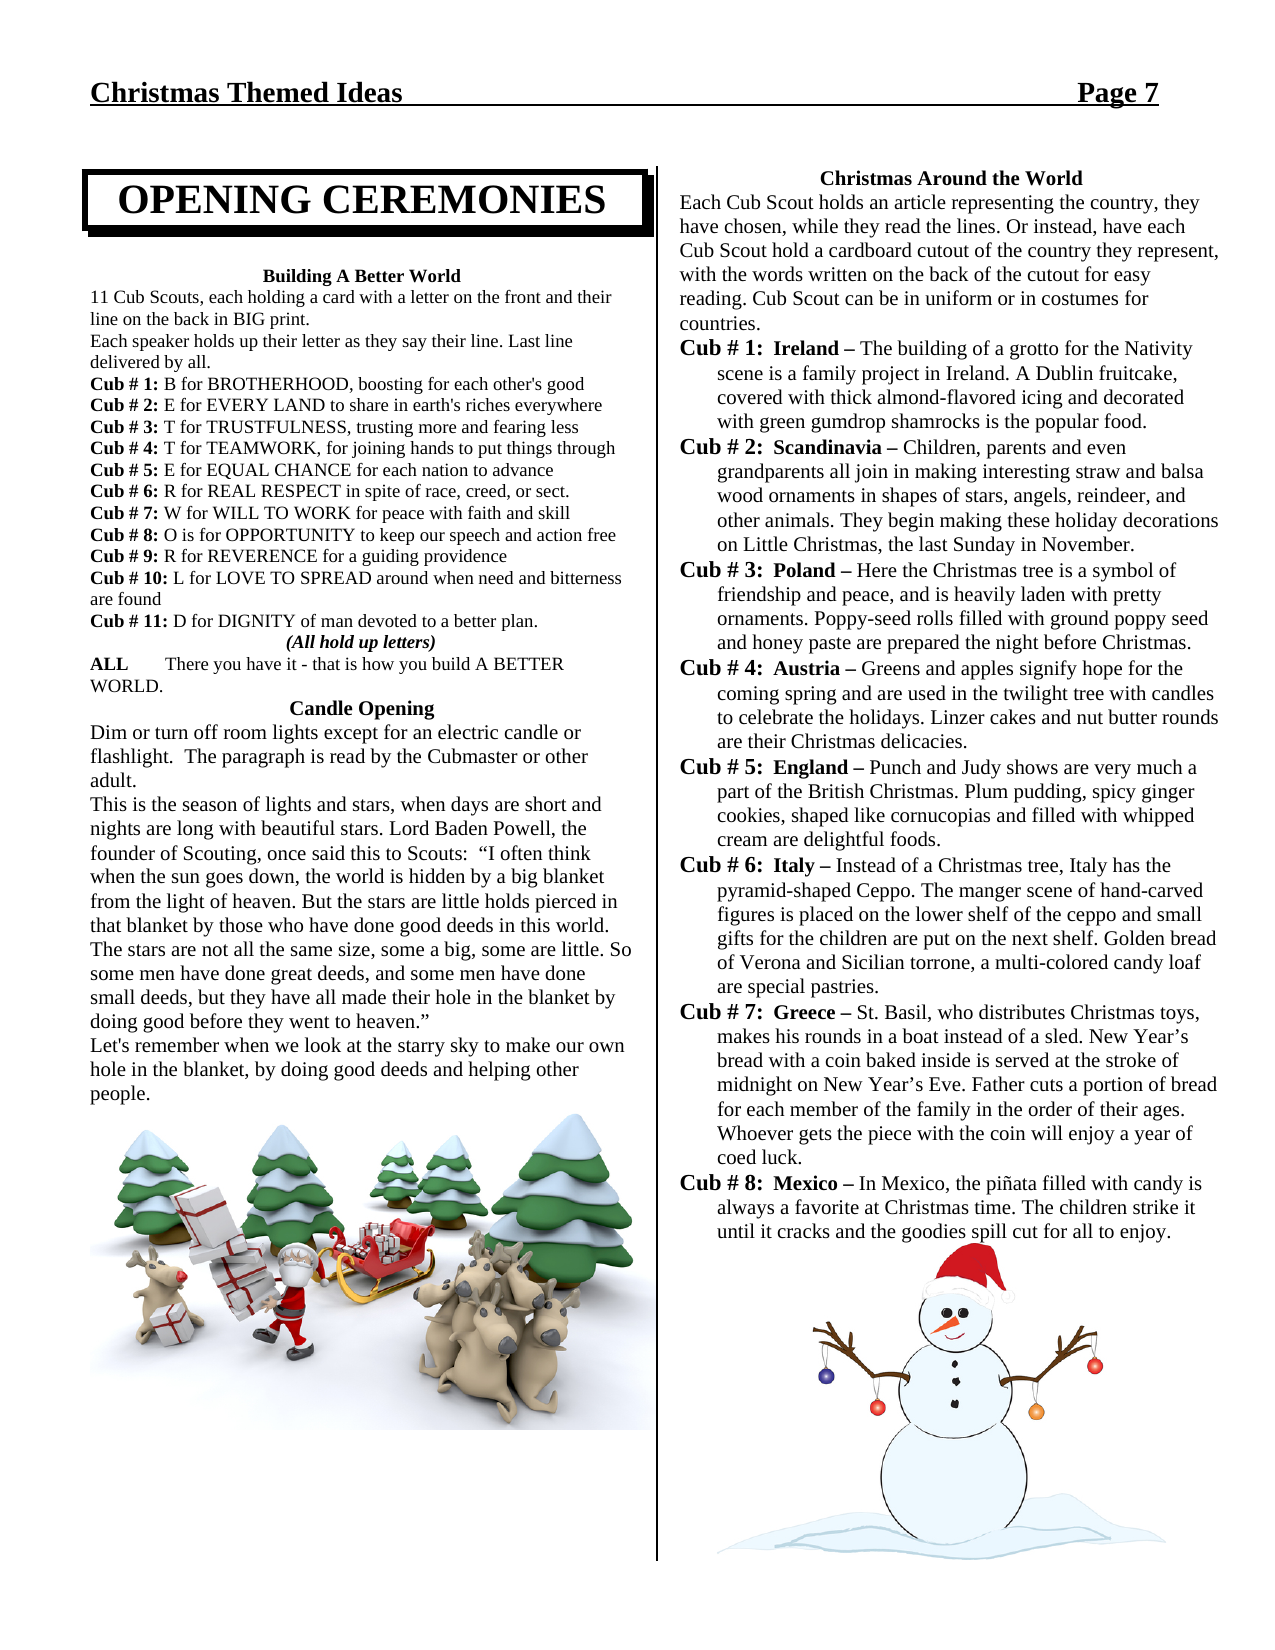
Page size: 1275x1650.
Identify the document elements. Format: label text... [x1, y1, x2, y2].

text Cub # 2: E for EVERY LAND to share in earth's riches everywhere [90, 394, 633, 416]
list Poland – Here the Christmas tree is a symbol of friendship and peace, and is heavily laden with pretty ornaments. Poppy-seed rolls filled with ground poppy seed and honey paste are prepared the night before Christmas. [679, 556, 1223, 654]
text Let's remember when we look at the starry sky to make our own hole in the blanket, by doing good deeds and helping other people. [90, 1033, 633, 1105]
list England – Punch and Judy shows are very much a part of the British Christmas. Plum pudding, spicy ginger cookies, shaped like cornucopias and filled with whipped cream are delightful foods. [679, 753, 1223, 851]
text Dim or turn off room lights except for an electric candle or flashlight. The paragraph is read by the Cubmaster or other adult. [90, 720, 633, 792]
list Greece – St. Basil, who distributes Christmas toys, makes his rounds in a boat instead of a sled. New Year’s bread with a coin baked inside is served at the stroke of midnight on New Year’s Eve. Father cuts a portion of bread for each member of the family in the order of their ages. Whoever gets the piece with the coin will enjoy a year of coed luck. [679, 998, 1223, 1169]
picture [90, 1105, 656, 1430]
text Cub # 6: R for REAL RESPECT in spite of race, creed, or sect. [90, 480, 633, 502]
text Cub # 10: L for LOVE TO SPREAD around when need and bitterness are found [90, 567, 633, 610]
text Cub # 5: E for EQUAL CHANCE for each nation to advance [90, 459, 633, 480]
text Cub # 1: B for BROTHERHOOD, boosting for each other's good [90, 373, 633, 394]
picture [716, 1243, 1167, 1560]
text ALL There you have it - that is how you build A BETTER WORLD. [90, 653, 633, 696]
list Ireland – The building of a grotto for the Nativity scene is a family project in Ireland. A Dublin fruitcake, covered with thick almond-flavored icing and decorated with green gumdrop shamrocks is the popular food. [679, 334, 1223, 433]
list Italy – Instead of a Christmas tree, Italy has the pyramid-shaped Ceppo. The manger scene of hand-carved figures is placed on the lower shelf of the ceppo and small gifts for the children are put on the next shelf. Golden bread of Verona and Sicilian torrone, a multi-colored candy loaf are special pastries. [679, 851, 1223, 998]
text (All hold up letters) [90, 631, 633, 653]
text 11 Cub Scouts, each holding a card with a letter on the front and their line on the back in BIG print. [90, 286, 633, 329]
list Scandinavia – Children, parents and even grandparents all join in making interesting straw and balsa wood ornaments in shapes of stars, angels, reindeer, and other animals. They begin making these holiday decorations on Little Christmas, the last Sunday in November. [679, 433, 1223, 556]
text Cub # 4: T for TEAMWORK, for joining hands to put things through [90, 437, 633, 459]
text Building A Better World [90, 265, 633, 286]
text Each speaker holds up their letter as they say their line. Last line delivered by all. [90, 329, 633, 373]
subtitle OPENING CEREMONIES [88, 175, 642, 225]
text Each Cub Scout holds an article representing the country, they have chosen, while they read the lines. Or instead, have each Cub Scout hold a cardboard cutout of the country they represent, with the words written on the back of the cutout for easy reading. Cub Scout can be in uniform or in costumes for countries. [679, 190, 1223, 334]
text Christmas Around the World [679, 166, 1223, 190]
text Cub # 9: R for REVERENCE for a guiding providence [90, 545, 633, 567]
list Mexico – In Mexico, the piñata filled with candy is always a favorite at Christmas time. The children strike it until it cracks and the goodies spill cut for all to enjoy. [679, 1169, 1223, 1243]
text Candle Opening [90, 696, 633, 720]
text Cub # 8: O is for OPPORTUNITY to keep our speech and action free [90, 523, 633, 545]
text Cub # 11: D for DIGNITY of man devoted to a better plan. [90, 610, 633, 631]
text Cub # 3: T for TRUSTFULNESS, trusting more and fearing less [90, 416, 633, 437]
text This is the season of lights and stars, when days are short and nights are long with beautiful stars. Lord Baden Powell, the founder of Scouting, once said this to Scouts: “I often think when the sun goes down, the world is hidden by a big blanket from the light of heaven. But the stars are little holds pierced in that blanket by those who have done good deeds in this world. The stars are not all the same size, some a big, some are little. So some men have done great deeds, and some men have done small deeds, but they have all made their hole in the blanket by doing good before they went to heaven.” [90, 792, 633, 1033]
list Austria – Greens and apples signify hope for the coming spring and are used in the twilight tree with candles to celebrate the holidays. Linzer cakes and nut butter rounds are their Christmas delicacies. [679, 654, 1223, 753]
text Cub # 7: W for WILL TO WORK for peace with faith and skill [90, 502, 633, 523]
